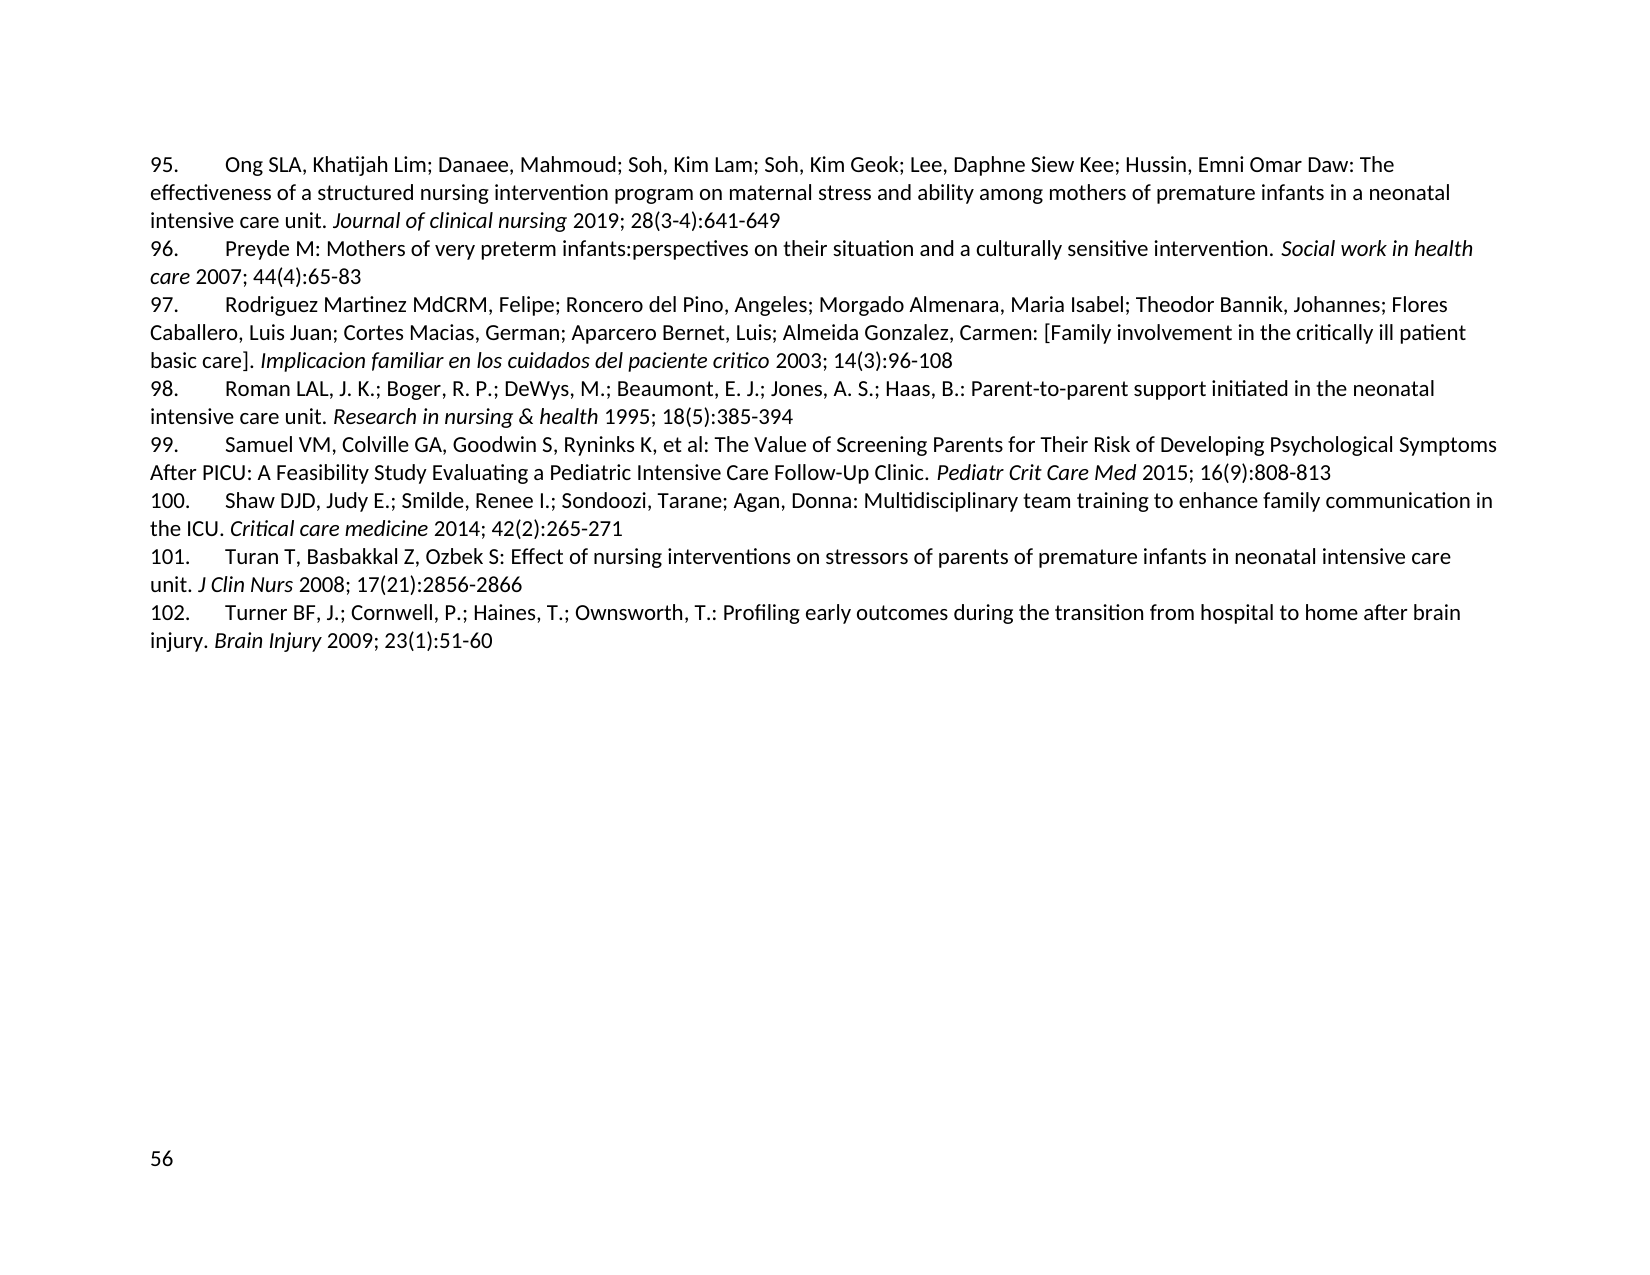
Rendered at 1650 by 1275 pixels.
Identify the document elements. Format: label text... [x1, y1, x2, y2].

text 97. Rodriguez Martinez MdCRM, Felipe; Roncero del Pino, Angeles; Morgado Almenara, Maria Isabel; Theodor Bannik, Johannes; Flores Caballero, Luis Juan; Cortes Macias, German; Aparcero Bernet, Luis; Almeida Gonzalez, Carmen: [Family involvement in the critically ill patient basic care]. Implicacion familiar en los cuidados del paciente critico 2003; 14(3):96-108 [150, 290, 1500, 374]
text 101. Turan T, Basbakkal Z, Ozbek S: Effect of nursing interventions on stressors of parents of premature infants in neonatal intensive care unit. J Clin Nurs 2008; 17(21):2856-2866 [150, 542, 1500, 598]
text 98. Roman LAL, J. K.; Boger, R. P.; DeWys, M.; Beaumont, E. J.; Jones, A. S.; Haas, B.: Parent-to-parent support initiated in the neonatal intensive care unit. Research in nursing & health 1995; 18(5):385-394 [150, 374, 1500, 430]
text 95. Ong SLA, Khatijah Lim; Danaee, Mahmoud; Soh, Kim Lam; Soh, Kim Geok; Lee, Daphne Siew Kee; Hussin, Emni Omar Daw: The effectiveness of a structured nursing intervention program on maternal stress and ability among mothers of premature infants in a neonatal intensive care unit. Journal of clinical nursing 2019; 28(3-4):641-649 [150, 150, 1500, 234]
text 100. Shaw DJD, Judy E.; Smilde, Renee I.; Sondoozi, Tarane; Agan, Donna: Multidisciplinary team training to enhance family communication in the ICU. Critical care medicine 2014; 42(2):265-271 [150, 486, 1500, 542]
text 99. Samuel VM, Colville GA, Goodwin S, Ryninks K, et al: The Value of Screening Parents for Their Risk of Developing Psychological Symptoms After PICU: A Feasibility Study Evaluating a Pediatric Intensive Care Follow-Up Clinic. Pediatr Crit Care Med 2015; 16(9):808-813 [150, 430, 1500, 486]
text 102. Turner BF, J.; Cornwell, P.; Haines, T.; Ownsworth, T.: Profiling early outcomes during the transition from hospital to home after brain injury. Brain Injury 2009; 23(1):51-60 [150, 598, 1500, 654]
text 96. Preyde M: Mothers of very preterm infants:perspectives on their situation and a culturally sensitive intervention. Social work in health care 2007; 44(4):65-83 [150, 234, 1500, 290]
